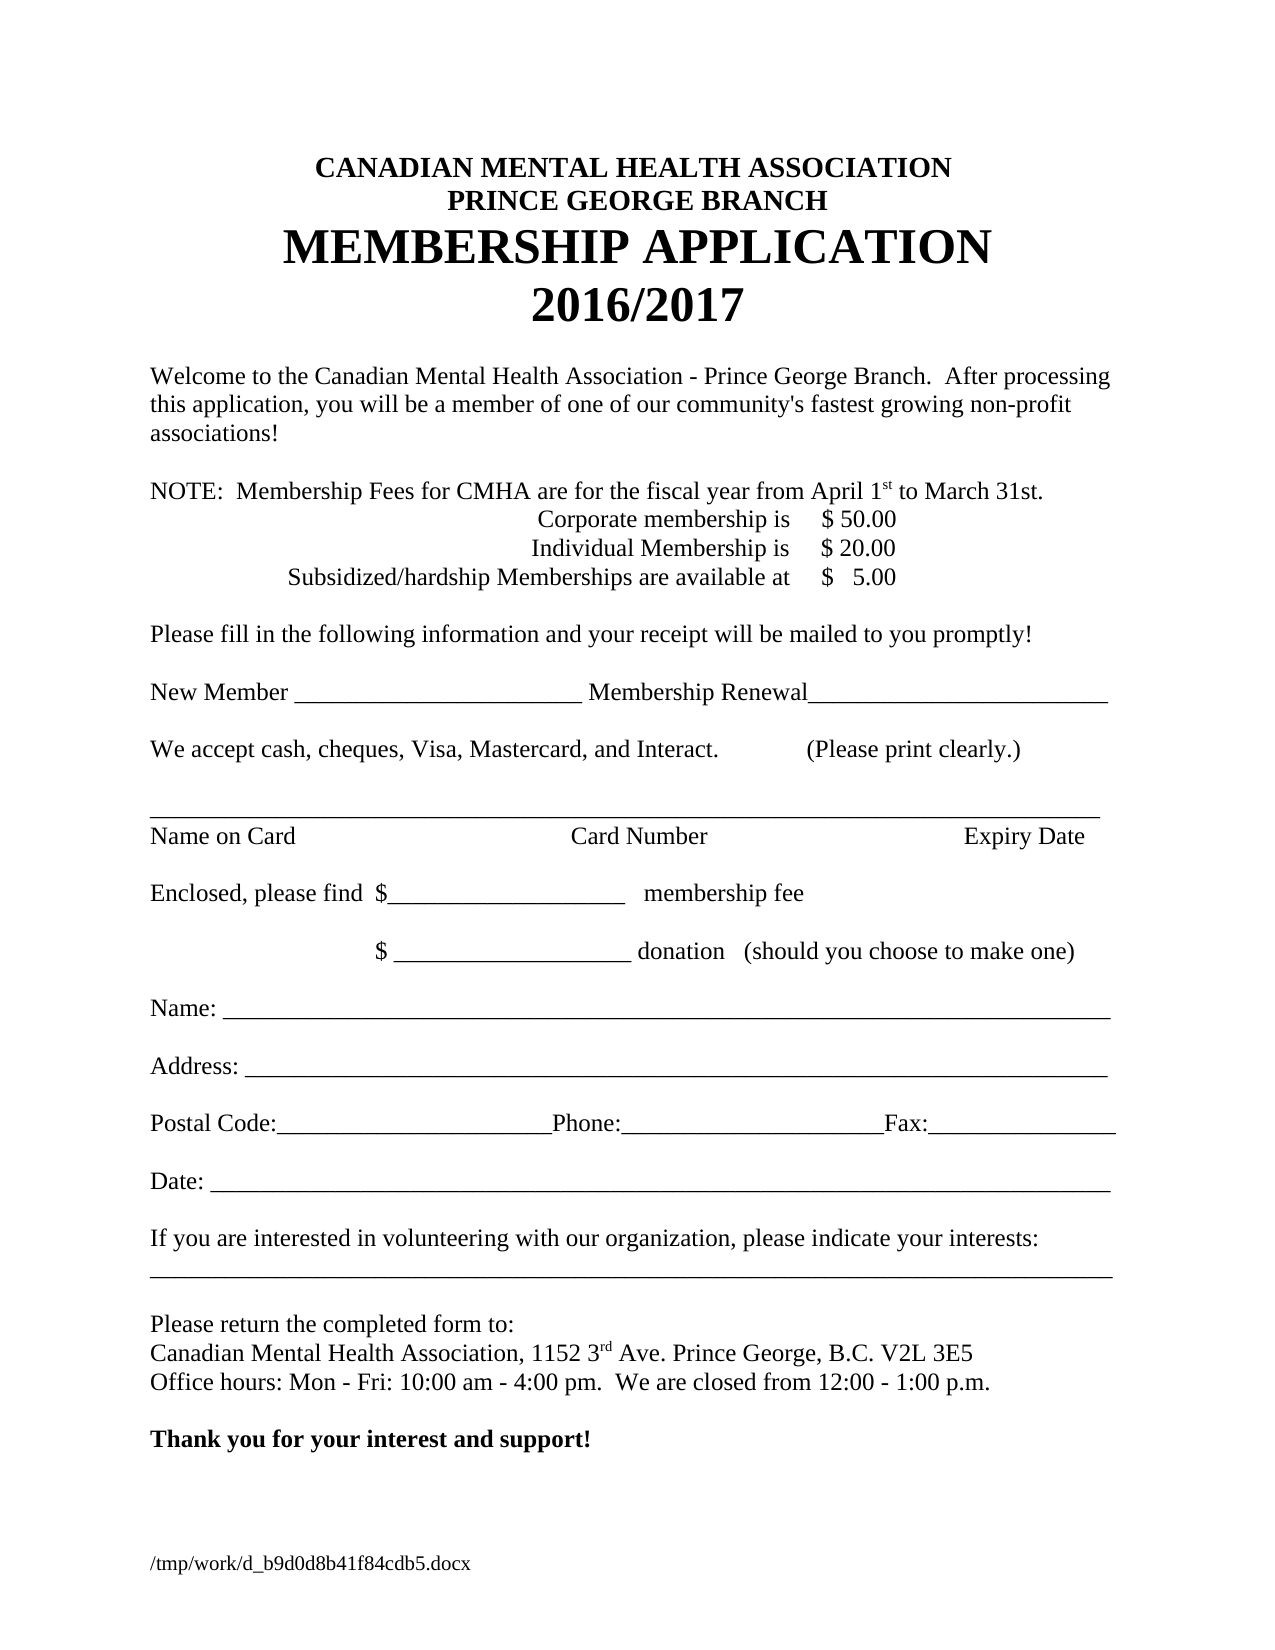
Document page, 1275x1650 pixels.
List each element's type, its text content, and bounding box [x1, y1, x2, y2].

text Address: _____________________________________________________________________ [150, 1051, 1125, 1079]
text Name: _______________________________________________________________________ [150, 993, 1125, 1022]
text PRINCE GEORGE BRANCH [150, 183, 1125, 217]
text Subsidized/hardship Memberships are available at $ 5.00 [150, 562, 1125, 591]
text $ ___________________ donation (should you choose to make one) [375, 936, 1125, 964]
text ____________________________________________________________________________ [150, 792, 1125, 821]
text Corporate membership is $ 50.00 [150, 504, 1125, 533]
text Postal Code:______________________Phone:_____________________Fax:_______________ [150, 1108, 1125, 1137]
text Date: ________________________________________________________________________ [150, 1166, 1125, 1194]
text Canadian Mental Health Association, 1152 3rd Ave. Prince George, B.C. V2L 3E5 [150, 1338, 1125, 1367]
text If you are interested in volunteering with our organization, please indicate your interests: _____________________________________________________________________________ [150, 1223, 1125, 1281]
title CANADIAN MENTAL HEALTH ASSOCIATION [300, 150, 1125, 183]
text We accept cash, cheques, Visa, Mastercard, and Interact. (Please print clearly.) [150, 734, 1125, 763]
text Individual Membership is $ 20.00 [150, 533, 1125, 562]
text New Member _______________________ Membership Renewal________________________ [150, 677, 1125, 706]
text Thank you for your interest and support! [150, 1424, 1125, 1453]
text MEMBERSHIP APPLICATION [150, 217, 1125, 274]
text Please fill in the following information and your receipt will be mailed to you promptly! [150, 619, 1125, 648]
text Office hours: Mon - Fri: 10:00 am - 4:00 pm. We are closed from 12:00 - 1:00 p.m. [150, 1367, 1125, 1396]
text Please return the completed form to: [150, 1309, 1125, 1338]
text Enclosed, please find $___________________ membership fee [150, 878, 1125, 907]
text NOTE: Membership Fees for CMHA are for the fiscal year from April 1st to March 31st. [150, 476, 1125, 504]
text Name on Card Card Number Expiry Date [150, 821, 1125, 849]
text Welcome to the Canadian Mental Health Association - Prince George Branch. After processing this application, you will be a member of one of our community's fastest growing non-profit associations! [150, 361, 1125, 447]
text 2016/2017 [150, 274, 1125, 332]
